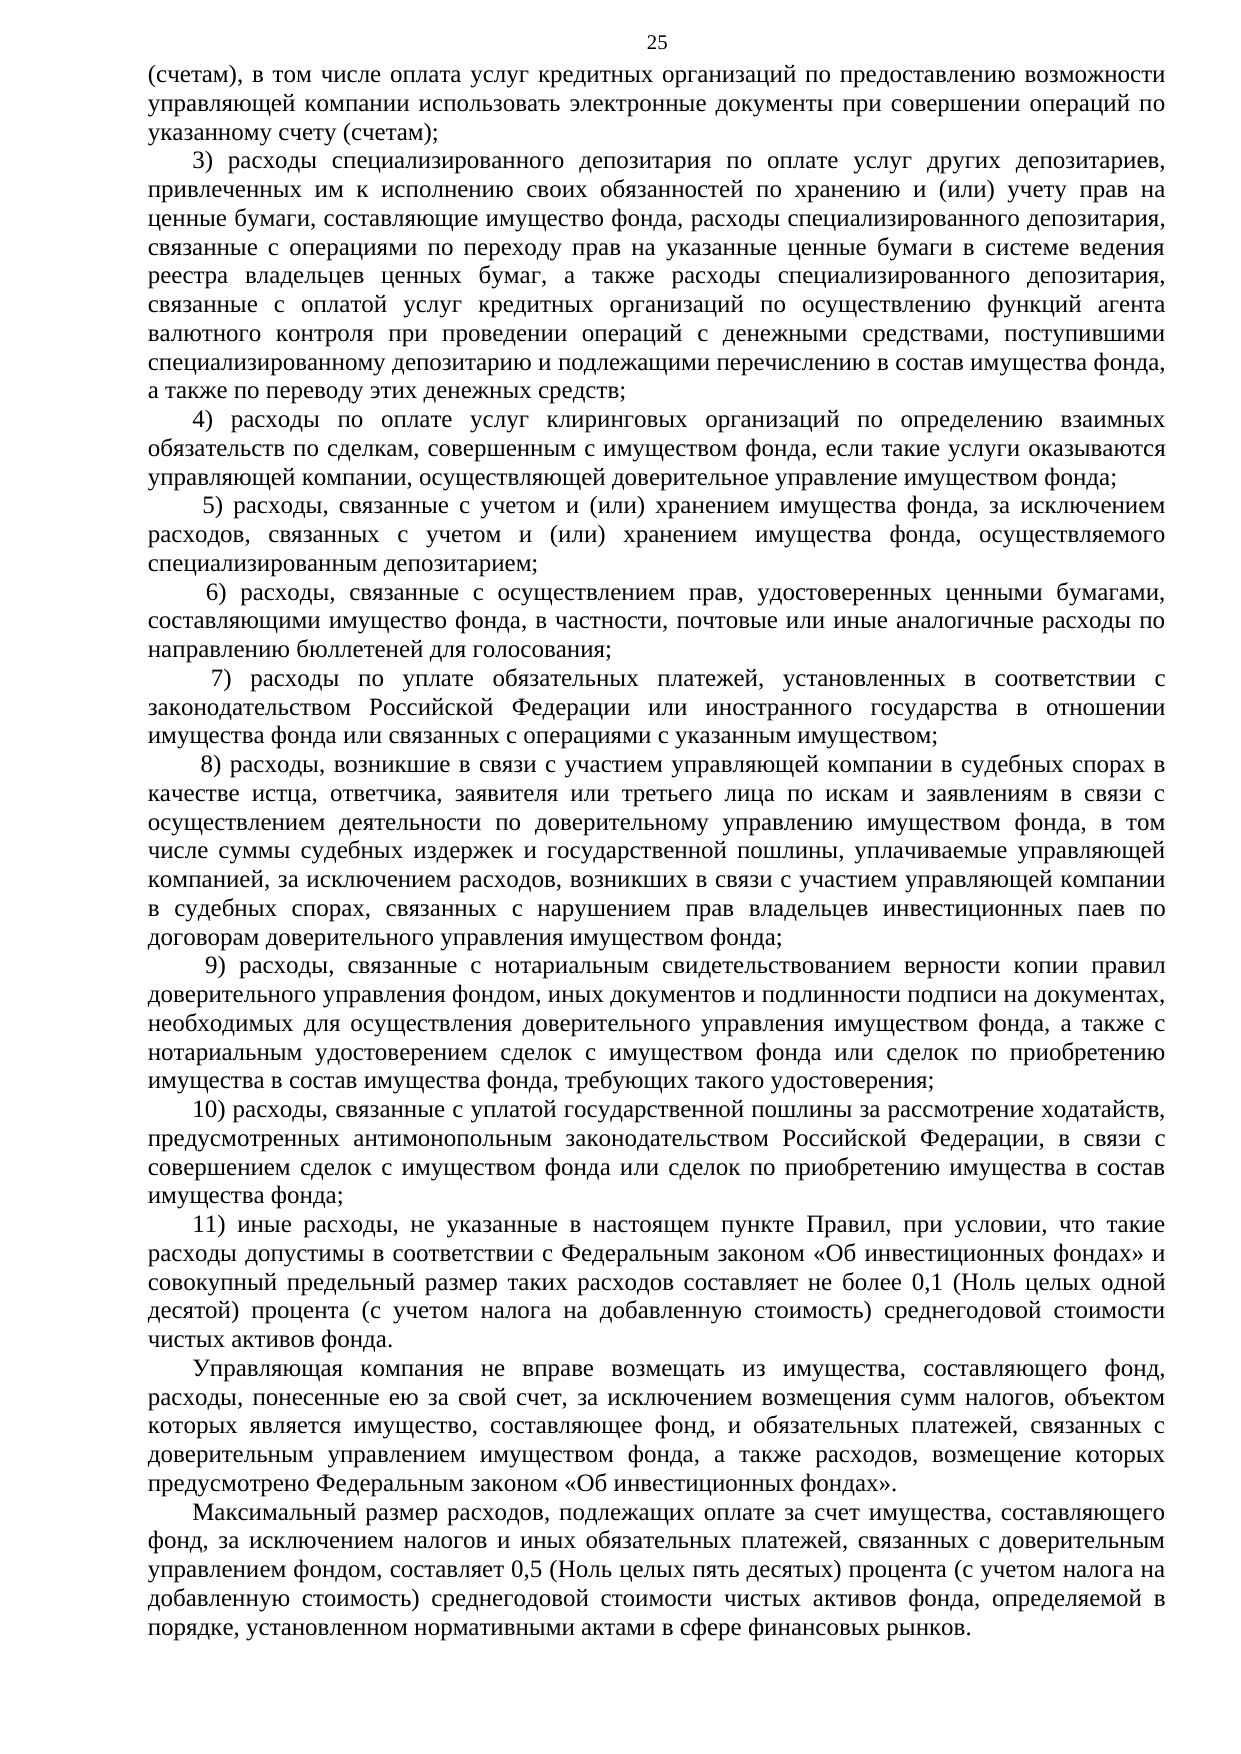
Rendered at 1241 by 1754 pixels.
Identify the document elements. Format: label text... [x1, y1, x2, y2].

text 9) расходы, связанные с нотариальным свидетельствованием верности копии правил доверительного управления фондом, иных документов и подлинности подписи на документах, необходимых для осуществления доверительного управления имуществом фонда, а также с нотариальным удостоверением сделок с имуществом фонда или сделок по приобретению имущества в состав имущества фонда, требующих такого удостоверения; [148, 950, 1166, 1094]
text 4) расходы по оплате услуг клиринговых организаций по определению взаимных обязательств по сделкам, совершенным с имуществом фонда, если такие услуги оказываются управляющей компании, осуществляющей доверительное управление имуществом фонда; [148, 404, 1166, 490]
text 5) расходы, связанные с учетом и (или) хранением имущества фонда, за исключением расходов, связанных с учетом и (или) хранением имущества фонда, осуществляемого специализированным депозитарием; [148, 490, 1166, 577]
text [148, 59, 1166, 145]
text 6) расходы, связанные с осуществлением прав, удостоверенных ценными бумагами, составляющими имущество фонда, в частности, почтовые или иные аналогичные расходы по направлению бюллетеней для голосования; [148, 577, 1166, 663]
text Управляющая компания не вправе возмещать из имущества, составляющего фонд, расходы, понесенные ею за свой счет, за исключением возмещения сумм налогов, объектом которых является имущество, составляющее фонд, и обязательных платежей, связанных с доверительным управлением имуществом фонда, а также расходов, возмещение которых предусмотрено Федеральным законом «Об инвестиционных фондах». [148, 1353, 1166, 1497]
text 11) иные расходы, не указанные в настоящем пункте Правил, при условии, что такие расходы допустимы в соответствии с Федеральным законом «Об инвестиционных фондах» и совокупный предельный размер таких расходов составляет не более 0,1 (Ноль целых одной десятой) процента (с учетом налога на добавленную стоимость) среднегодовой стоимости чистых активов фонда. [148, 1209, 1166, 1353]
text 10) расходы, связанные с уплатой государственной пошлины за рассмотрение ходатайств, предусмотренных антимонопольным законодательством Российской Федерации, в связи с совершением сделок с имуществом фонда или сделок по приобретению имущества в состав имущества фонда; [148, 1094, 1166, 1209]
text 3) расходы специализированного депозитария по оплате услуг других депозитариев, привлеченных им к исполнению своих обязанностей по хранению и (или) учету прав на ценные бумаги, составляющие имущество фонда, расходы специализированного депозитария, связанные с операциями по переходу прав на указанные ценные бумаги в системе ведения реестра владельцев ценных бумаг, а также расходы специализированного депозитария, связанные с оплатой услуг кредитных организаций по осуществлению функций агента валютного контроля при проведении операций с денежными средствами, поступившими специализированному депозитарию и подлежащими перечислению в состав имущества фонда, а также по переводу этих денежных средств; [148, 145, 1166, 404]
text Максимальный размер расходов, подлежащих оплате за счет имущества, составляющего фонд, за исключением налогов и иных обязательных платежей, связанных с доверительным управлением фондом, составляет 0,5 (Ноль целых пять десятых) процента (с учетом налога на добавленную стоимость) среднегодовой стоимости чистых активов фонда, определяемой в порядке, установленном нормативными актами в сфере финансовых рынков. [148, 1497, 1166, 1640]
text 7) расходы по уплате обязательных платежей, установленных в соответствии с законодательством Российской Федерации или иностранного государства в отношении имущества фонда или связанных с операциями с указанным имуществом; [148, 663, 1166, 749]
text 8) расходы, возникшие в связи с участием управляющей компании в судебных спорах в качестве истца, ответчика, заявителя или третьего лица по искам и заявлениям в связи с осуществлением деятельности по доверительному управлению имуществом фонда, в том числе суммы судебных издержек и государственной пошлины, уплачиваемые управляющей компанией, за исключением расходов, возникших в связи с участием управляющей компании в судебных спорах, связанных с нарушением прав владельцев инвестиционных паев по договорам доверительного управления имуществом фонда; [148, 749, 1166, 950]
